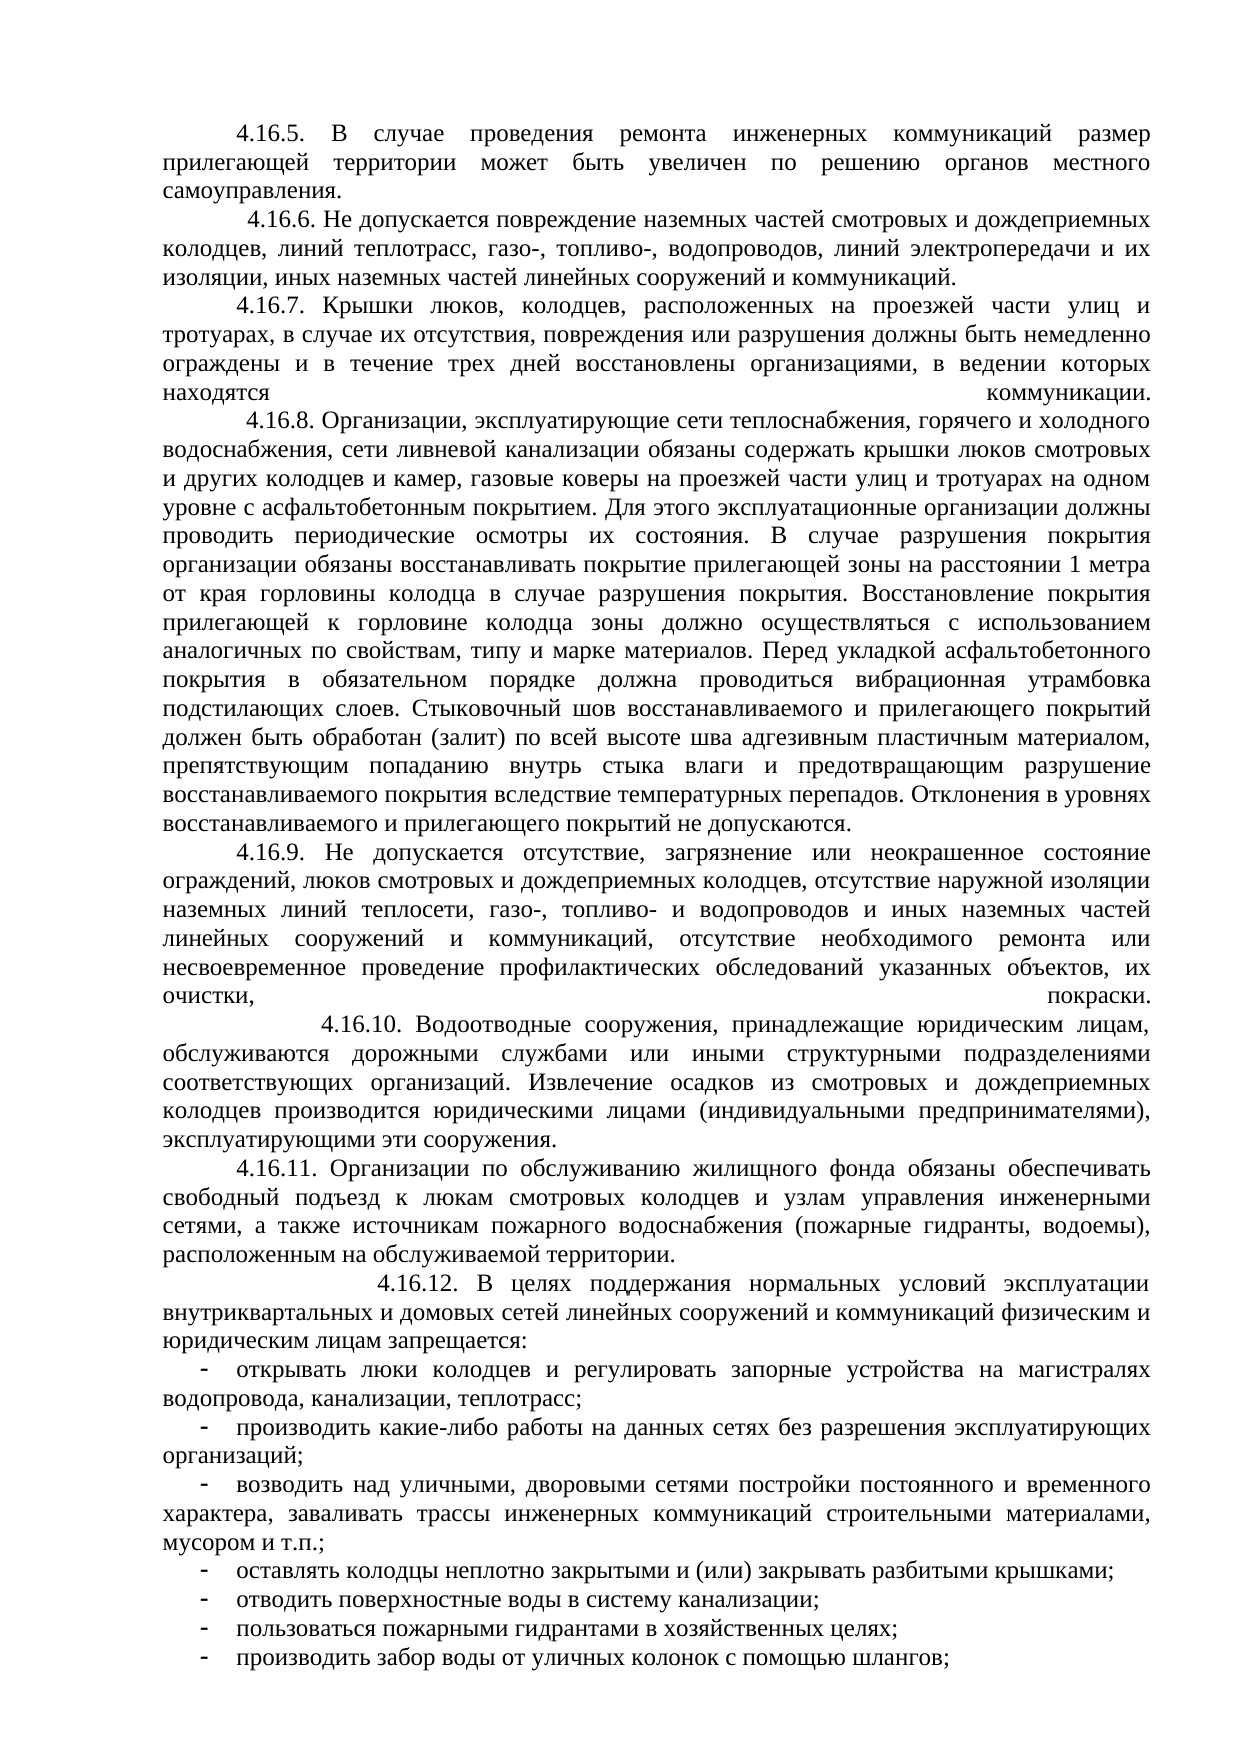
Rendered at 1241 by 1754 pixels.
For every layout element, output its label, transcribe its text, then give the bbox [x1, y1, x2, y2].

text 4.16.12. В целях поддержания нормальных условий эксплуатации внутриквартальных и домовых сетей линейных сооружений и коммуникаций физическим и юридическим лицам запрещается: [162, 1268, 1152, 1354]
text 4.16.11. Организации по обслуживанию жилищного фонда обязаны обеспечивать свободный подъезд к люкам смотровых колодцев и узлам управления инженерными сетями, а также источникам пожарного водоснабжения (пожарные гидранты, водоемы), расположенным на обслуживаемой территории. [162, 1153, 1152, 1268]
text 4.16.9. Не допускается отсутствие, загрязнение или неокрашенное состояние ограждений, люков смотровых и дождеприемных колодцев, отсутствие наружной изоляции наземных линий теплосети, газо-, топливо- и водопроводов и иных наземных частей линейных сооружений и коммуникаций, отсутствие необходимого ремонта или несвоевременное проведение профилактических обследований указанных объектов, их очистки, покраски. 4.16.10. Водоотводные сооружения, принадлежащие юридическим лицам, обслуживаются дорожными службами или иными структурными подразделениями соответствующих организаций. Извлечение осадков из смотровых и дождеприемных колодцев производится юридическими лицами (индивидуальными предпринимателями), эксплуатирующими эти сооружения. [162, 837, 1152, 1153]
text 4.16.7. Крышки люков, колодцев, расположенных на проезжей части улиц и тротуарах, в случае их отсутствия, повреждения или разрушения должны быть немедленно ограждены и в течение трех дней восстановлены организациями, в ведении которых находятся коммуникации. 4.16.8. Организации, эксплуатирующие сети теплоснабжения, горячего и холодного водоснабжения, сети ливневой канализации обязаны содержать крышки люков смотровых и других колодцев и камер, газовые коверы на проезжей части улиц и тротуарах на одном уровне с асфальтобетонным покрытием. Для этого эксплуатационные организации должны проводить периодические осмотры их состояния. В случае разрушения покрытия организации обязаны восстанавливать покрытие прилегающей зоны на расстоянии от края горловины колодца в случае разрушения покрытия. Восстановление покрытия прилегающей к горловине колодца зоны должно осуществляться с использованием аналогичных по свойствам, типу и марке материалов. Перед укладкой асфальтобетонного покрытия в обязательном порядке должна проводиться вибрационная утрамбовка подстилающих слоев. Стыковочный шов восстанавливаемого и прилегающего покрытий должен быть обработан (залит) по всей высоте шва адгезивным пластичным материалом, препятствующим попаданию внутрь стыка влаги и предотвращающим разрушение восстанавливаемого покрытия вследствие температурных перепадов. Отклонения в уровнях восстанавливаемого и прилегающего покрытий не допускаются. [162, 291, 1152, 837]
list возводить над уличными, дворовыми сетями постройки постоянного и временного характера, заваливать трассы инженерных коммуникаций строительными материалами, мусором и т.п.; [162, 1469, 1152, 1556]
list пользоваться пожарными гидрантами в хозяйственных целях; [162, 1613, 1152, 1642]
list производить какие-либо работы на данных сетях без разрешения эксплуатирующих организаций; [162, 1412, 1152, 1469]
text 4.16.5. В случае проведения ремонта инженерных коммуникаций размер прилегающей территории может быть увеличен по решению органов местного самоуправления. 4.16.6. Не допускается повреждение наземных частей смотровых и дождеприемных колодцев, линий теплотрасс, газо-, топливо-, водопроводов, линий электропередачи и их изоляции, иных наземных частей линейных сооружений и коммуникаций. [162, 118, 1152, 291]
list открывать люки колодцев и регулировать запорные устройства на магистралях водопровода, канализации, теплотрасс; [162, 1354, 1152, 1412]
list производить забор воды от уличных колонок с помощью шлангов; [162, 1642, 1152, 1671]
list отводить поверхностные воды в систему канализации; [162, 1584, 1152, 1613]
list оставлять колодцы неплотно закрытыми и (или) закрывать разбитыми крышками; [162, 1556, 1152, 1584]
